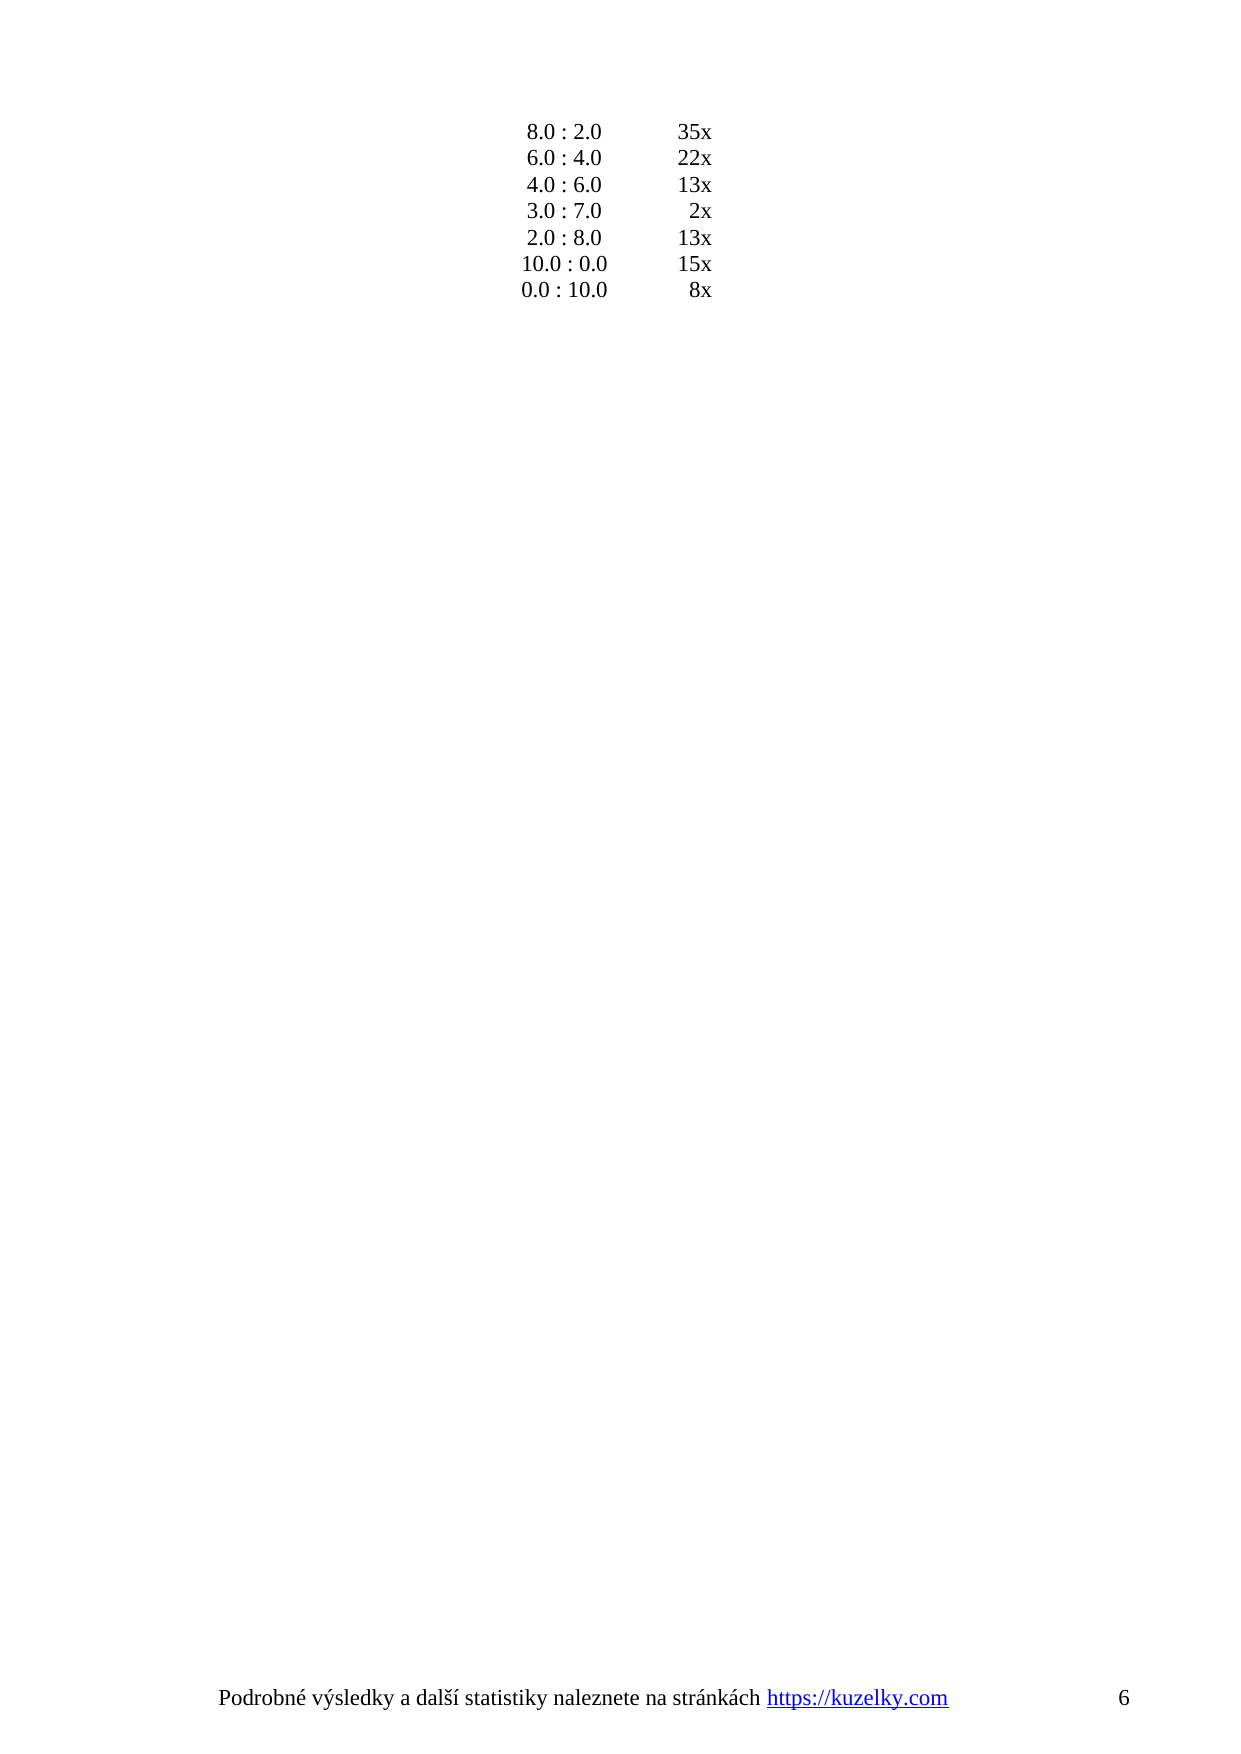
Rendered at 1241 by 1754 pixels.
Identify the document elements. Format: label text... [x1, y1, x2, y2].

text 6.0 : 4.0 22x [106, 144, 1134, 171]
text 3.0 : 7.0 2x [106, 197, 1134, 223]
text 4.0 : 6.0 13x [106, 171, 1134, 197]
text 0.0 : 10.0 8x [106, 276, 1134, 303]
text 8.0 : 2.0 35x [106, 118, 1134, 144]
text 2.0 : 8.0 13x [106, 223, 1134, 250]
text 10.0 : 0.0 15x [106, 250, 1134, 276]
